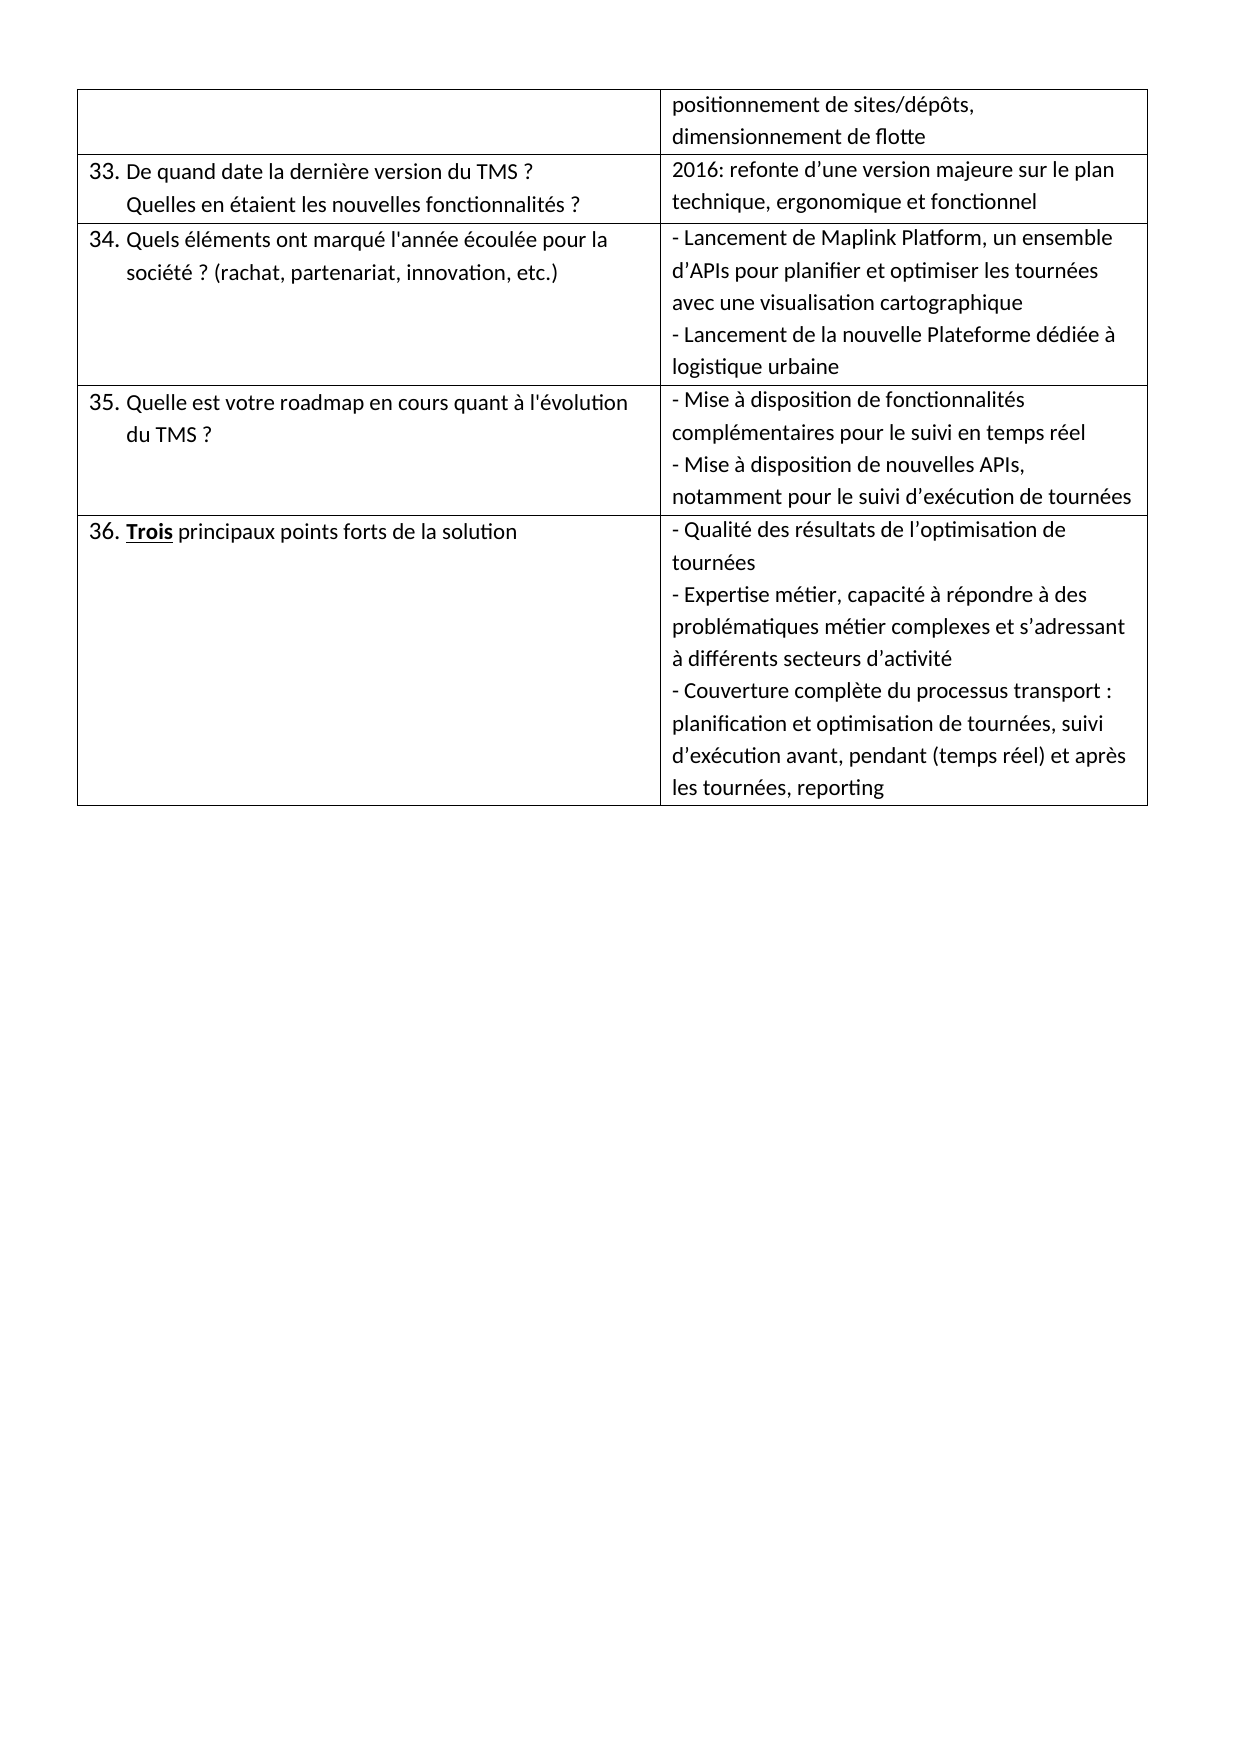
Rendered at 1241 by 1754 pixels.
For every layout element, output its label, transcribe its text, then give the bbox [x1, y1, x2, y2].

table_cell - Qualité des résultats de l’optimisation de tournées - Expertise métier, capacité à répondre à des problématiques métier complexes et s’adressant à différents secteurs d’activité - Couverture complète du processus transport : planification et optimisation de tournées, suivi d’exécution avant, pendant (temps réel) et après les tournées, reporting [661, 516, 1147, 805]
table_cell Quelle est votre roadmap en cours quant à l'évolution du TMS ? [78, 386, 660, 514]
table_cell 2016: refonte d’une version majeure sur le plan technique, ergonomique et fonctionnel [661, 155, 1147, 222]
table_cell De quand date la dernière version du TMS ? Quelles en étaient les nouvelles fonctionnalités ? [78, 155, 660, 222]
table_cell Quels éléments ont marqué l'année écoulée pour la société ? (rachat, partenariat, innovation, etc.) [78, 224, 660, 384]
table_cell - Mise à disposition de fonctionnalités complémentaires pour le suivi en temps réel - Mise à disposition de nouvelles APIs, notamment pour le suivi d’exécution de tournées [661, 386, 1147, 514]
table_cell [661, 90, 1147, 154]
table_cell - Lancement de Maplink Platform, un ensemble d’APIs pour planifier et optimiser les tournées avec une visualisation cartographique - Lancement de la nouvelle Plateforme dédiée à logistique urbaine [661, 224, 1147, 384]
table_cell Trois principaux points forts de la solution [78, 516, 660, 805]
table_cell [78, 90, 660, 154]
